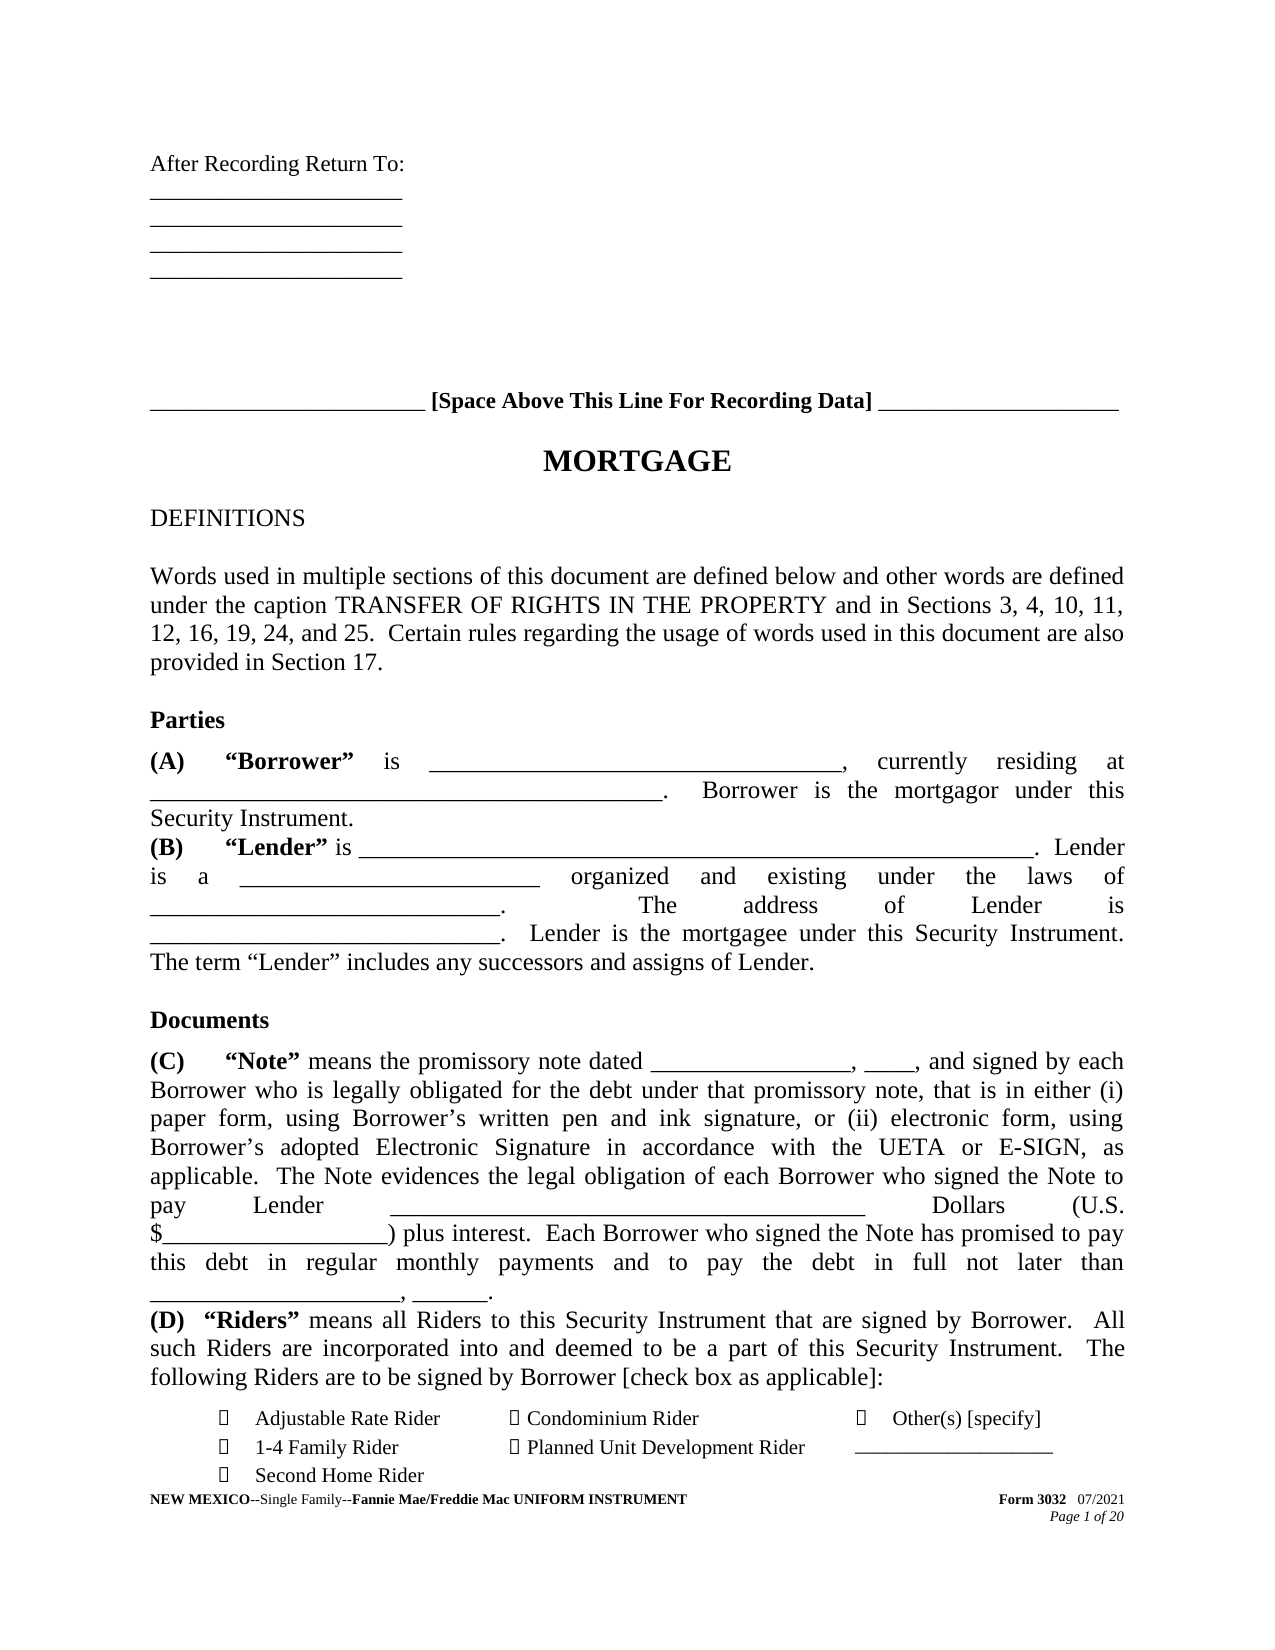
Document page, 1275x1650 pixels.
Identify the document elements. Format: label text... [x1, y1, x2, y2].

text After Recording Return To: [150, 150, 1125, 176]
text Documents [150, 1005, 1125, 1033]
text (A) “Borrower” is _________________________________, currently residing at _________________________________________. Borrower is the mortgagor under this Security Instrument. [150, 746, 1125, 832]
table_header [150, 1404, 482, 1489]
text ______________________ [150, 229, 1125, 255]
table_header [836, 1404, 1169, 1489]
text Words used in multiple sections of this document are defined below and other words are defined under the caption TRANSFER OF RIGHTS IN THE PROPERTY and in Sections 3, 4, 10, 11, 12, 16, 19, 24, and 25. Certain rules regarding the usage of words used in this document are also provided in Section 17. [150, 561, 1125, 676]
text ______________________ [150, 176, 1125, 203]
text (D) “Riders” means all Riders to this Security Instrument that are signed by Borrower. All such Riders are incorporated into and deemed to be a part of this Security Instrument. The following Riders are to be signed by Borrower [check box as applicable]: [150, 1305, 1125, 1391]
text ______________________ [150, 203, 1125, 229]
text MORTGAGE [150, 442, 1125, 478]
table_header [483, 1404, 836, 1489]
text ______________________ [150, 255, 1125, 282]
text (C) “Note” means the promissory note dated ________________, ____, and signed by each Borrower who is legally obligated for the debt under that promissory note, that is in either (i) paper form, using Borrower’s written pen and ink signature, or (ii) electronic form, using Borrower’s adopted Electronic Signature in accordance with the UETA or E-SIGN, as applicable. The Note evidences the legal obligation of each Borrower who signed the Note to pay Lender ______________________________________ Dollars (U.S. $__________________) plus interest. Each Borrower who signed the Note has promised to pay this debt in regular monthly payments and to pay the debt in full not later than ____________________, ______. [150, 1046, 1125, 1305]
text Parties [150, 705, 1125, 733]
text ________________________ [Space Above This Line For Recording Data] _____________________ [150, 387, 1125, 413]
text DEFINITIONS [150, 503, 1125, 532]
text (B) “Lender” is ______________________________________________________. Lender is a ________________________ organized and existing under the laws of ____________________________. The address of Lender is ____________________________. Lender is the mortgagee under this Security Instrument. The term “Lender” includes any successors and assigns of Lender. [150, 832, 1125, 976]
